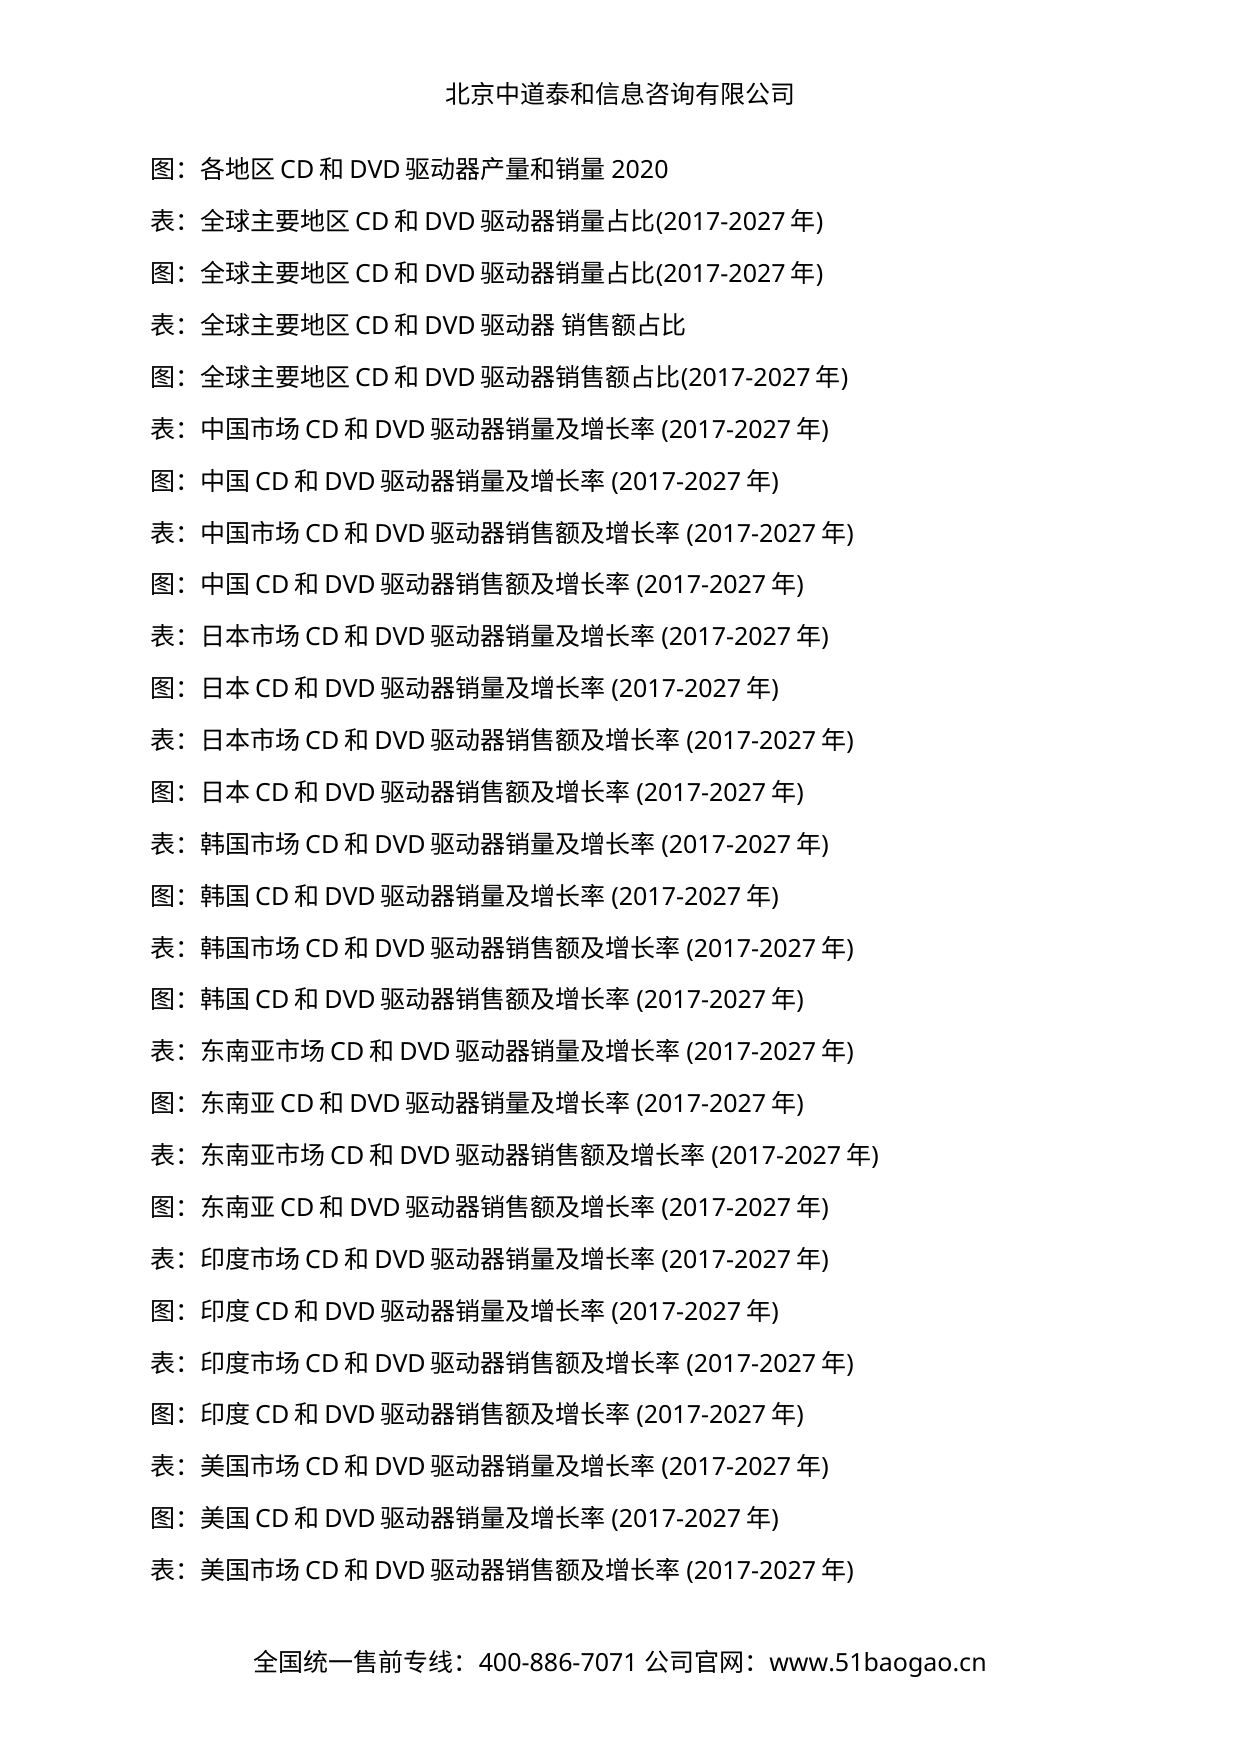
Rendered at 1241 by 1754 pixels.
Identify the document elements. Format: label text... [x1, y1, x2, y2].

text 图：韩国CD和DVD驱动器销量及增长率 (2017-2027年) [150, 876, 1090, 912]
text 图：全球主要地区CD和DVD驱动器销售额占比(2017-2027年) [150, 357, 1090, 394]
text 图：各地区CD和DVD驱动器产量和销量 2020 [150, 150, 1090, 186]
text 表：韩国市场CD和DVD驱动器销售额及增长率 (2017-2027年) [150, 928, 1090, 964]
text 表：美国市场CD和DVD驱动器销量及增长率 (2017-2027年) [150, 1447, 1090, 1483]
text 表：全球主要地区CD和DVD驱动器销量占比(2017-2027年) [150, 202, 1090, 238]
text 表：美国市场CD和DVD驱动器销售额及增长率 (2017-2027年) [150, 1551, 1090, 1587]
text 图：全球主要地区CD和DVD驱动器销量占比(2017-2027年) [150, 254, 1090, 290]
text 表：中国市场CD和DVD驱动器销量及增长率 (2017-2027年) [150, 409, 1090, 446]
text 表：日本市场CD和DVD驱动器销售额及增长率 (2017-2027年) [150, 721, 1090, 757]
text 图：日本CD和DVD驱动器销售额及增长率 (2017-2027年) [150, 772, 1090, 809]
text 表：印度市场CD和DVD驱动器销量及增长率 (2017-2027年) [150, 1239, 1090, 1276]
text 图：东南亚CD和DVD驱动器销售额及增长率 (2017-2027年) [150, 1187, 1090, 1224]
text 表：中国市场CD和DVD驱动器销售额及增长率 (2017-2027年) [150, 513, 1090, 549]
text 图：印度CD和DVD驱动器销量及增长率 (2017-2027年) [150, 1291, 1090, 1327]
text 图：中国CD和DVD驱动器销售额及增长率 (2017-2027年) [150, 565, 1090, 601]
text 表：日本市场CD和DVD驱动器销量及增长率 (2017-2027年) [150, 617, 1090, 653]
text 表：东南亚市场CD和DVD驱动器销售额及增长率 (2017-2027年) [150, 1136, 1090, 1172]
text 表：全球主要地区CD和DVD驱动器 销售额占比 [150, 306, 1090, 342]
text 表：东南亚市场CD和DVD驱动器销量及增长率 (2017-2027年) [150, 1032, 1090, 1068]
text 表：印度市场CD和DVD驱动器销售额及增长率 (2017-2027年) [150, 1343, 1090, 1379]
text 图：日本CD和DVD驱动器销量及增长率 (2017-2027年) [150, 669, 1090, 705]
text 图：韩国CD和DVD驱动器销售额及增长率 (2017-2027年) [150, 980, 1090, 1016]
text 图：印度CD和DVD驱动器销售额及增长率 (2017-2027年) [150, 1395, 1090, 1431]
text 表：韩国市场CD和DVD驱动器销量及增长率 (2017-2027年) [150, 824, 1090, 861]
text 图：东南亚CD和DVD驱动器销量及增长率 (2017-2027年) [150, 1084, 1090, 1120]
text 图：中国CD和DVD驱动器销量及增长率 (2017-2027年) [150, 461, 1090, 497]
text 图：美国CD和DVD驱动器销量及增长率 (2017-2027年) [150, 1499, 1090, 1535]
